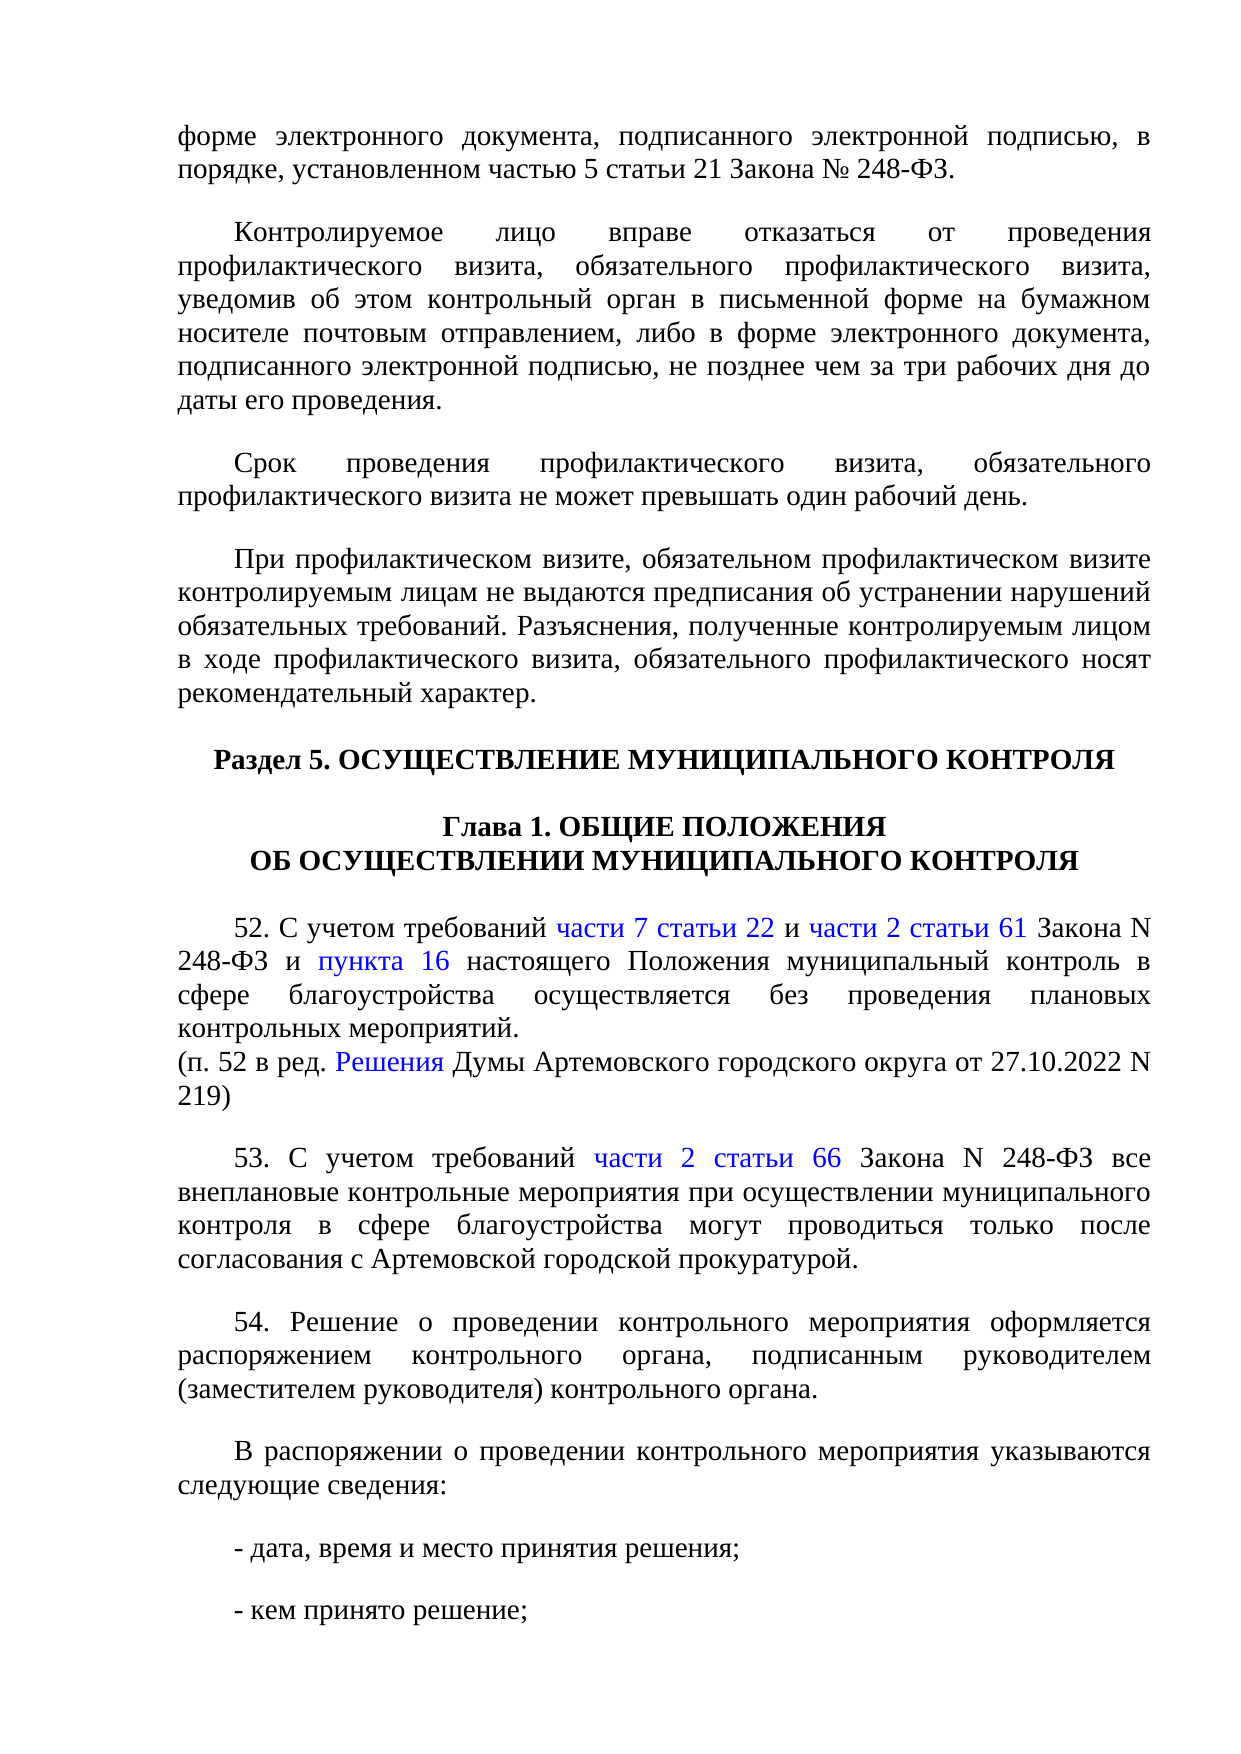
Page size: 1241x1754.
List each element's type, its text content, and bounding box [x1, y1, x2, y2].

text В распоряжении о проведении контрольного мероприятия указываются следующие сведения: [177, 1433, 1152, 1501]
text - кем принято решение; [177, 1592, 1152, 1626]
text 53. С учетом требований части 2 статьи 66 Закона N 248-ФЗ все внеплановые контрольные мероприятия при осуществлении муниципального контроля в сфере благоустройства могут проводиться только после согласования с Артемовской городской прокуратурой. [177, 1140, 1152, 1274]
title Глава 1. ОБЩИЕ ПОЛОЖЕНИЯ [177, 809, 1152, 843]
text 54. Решение о проведении контрольного мероприятия оформляется распоряжением контрольного органа, подписанным руководителем (заместителем руководителя) контрольного органа. [177, 1304, 1152, 1404]
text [177, 118, 1152, 185]
text При профилактическом визите, обязательном профилактическом визите контролируемым лицам не выдаются предписания об устранении нарушений обязательных требований. Разъяснения, полученные контролируемым лицом в ходе профилактического визита, обязательного профилактического носят рекомендательный характер. [177, 541, 1152, 709]
text Срок проведения профилактического визита, обязательного профилактического визита не может превышать один рабочий день. [177, 445, 1152, 512]
title Раздел 5. ОСУЩЕСТВЛЕНИЕ МУНИЦИПАЛЬНОГО КОНТРОЛЯ [177, 742, 1152, 776]
text Контролируемое лицо вправе отказаться от проведения профилактического визита, обязательного профилактического визита, уведомив об этом контрольный орган в письменной форме на бумажном носителе почтовым отправлением, либо в форме электронного документа, подписанного электронной подписью, не позднее чем за три рабочих дня до даты его проведения. [177, 214, 1152, 416]
text - дата, время и место принятия решения; [177, 1530, 1152, 1563]
text (п. 52 в ред. Решения Думы Артемовского городского округа от 27.10.2022 N 219) [177, 1044, 1152, 1111]
title ОБ ОСУЩЕСТВЛЕНИИ МУНИЦИПАЛЬНОГО КОНТРОЛЯ [177, 843, 1152, 876]
text 52. С учетом требований части 7 статьи 22 и части 2 статьи 61 Закона N 248-ФЗ и пункта 16 настоящего Положения муниципальный контроль в сфере благоустройства осуществляется без проведения плановых контрольных мероприятий. [177, 910, 1152, 1044]
